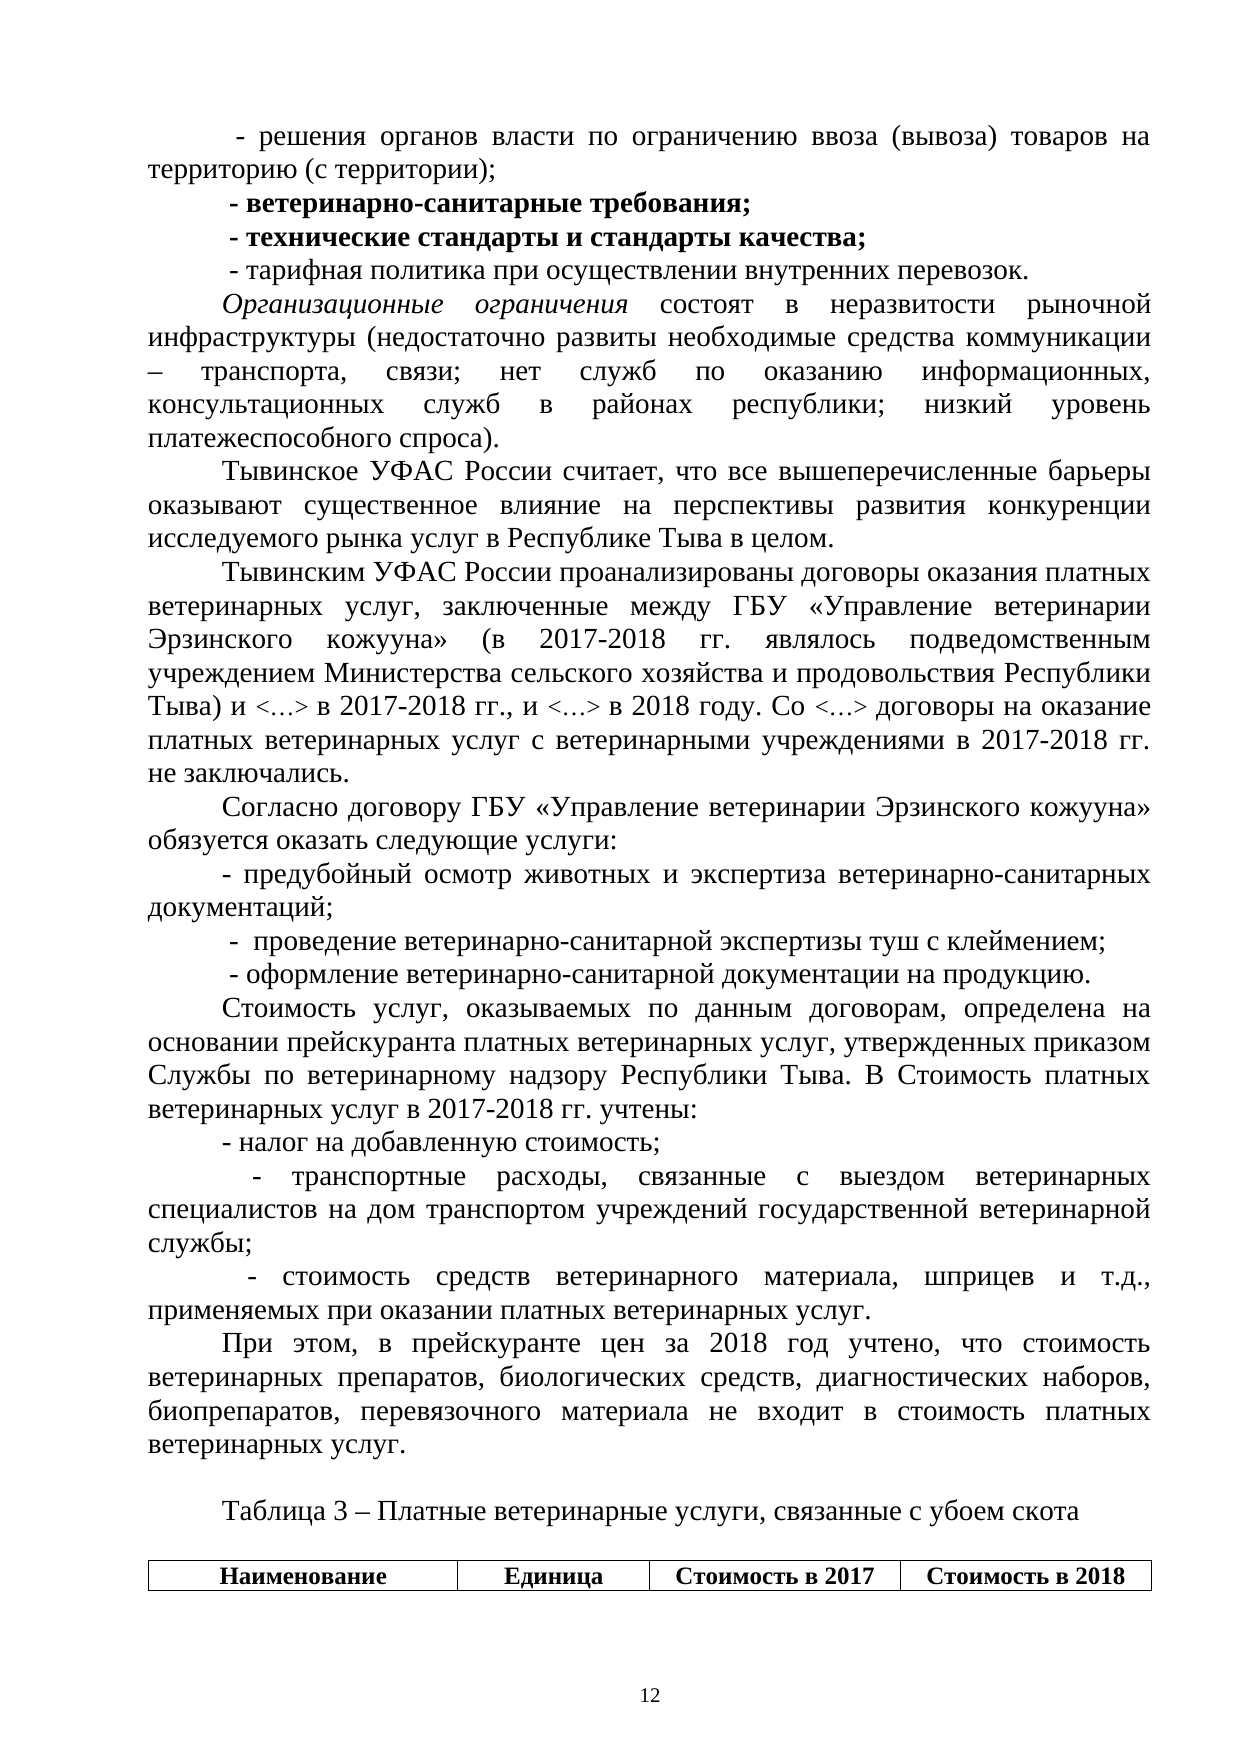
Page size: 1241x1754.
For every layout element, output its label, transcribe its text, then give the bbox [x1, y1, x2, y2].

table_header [901, 1561, 1151, 1590]
text Согласно договору ГБУ «Управление ветеринарии Эрзинского кожууна» обязуется оказать следующие услуги: [148, 789, 1152, 856]
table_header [650, 1561, 900, 1590]
text Стоимость услуг, оказываемых по данным договорам, определена на основании прейскуранта платных ветеринарных услуг, утвержденных приказом Службы по ветеринарному надзору Республики Тыва. В Стоимость платных ветеринарных услуг в 2017-2018 гг. учтены: [148, 990, 1152, 1124]
text Организационные ограничения состоят в неразвитости рыночной инфраструктуры (недостаточно развиты необходимые средства коммуникации – транспорта, связи; нет служб по оказанию информационных, консультационных служб в районах республики; низкий уровень платежеспособного спроса). [148, 286, 1152, 453]
text - проведение ветеринарно-санитарной экспертизы туш с клеймением; [148, 923, 1152, 957]
text - налог на добавленную стоимость; [148, 1124, 1152, 1158]
text - транспортные расходы, связанные с выездом ветеринарных специалистов на дом транспортом учреждений государственной ветеринарной службы; [148, 1158, 1152, 1258]
text - ветеринарно-санитарные требования; [148, 185, 1152, 219]
text Тывинское УФАС России считает, что все вышеперечисленные барьеры оказывают существенное влияние на перспективы развития конкуренции исследуемого рынка услуг в Республике Тыва в целом. [148, 453, 1152, 554]
text - тарифная политика при осуществлении внутренних перевозок. [148, 252, 1152, 286]
text - стоимость средств ветеринарного материала, шприцев и т.д., применяемых при оказании платных ветеринарных услуг. [148, 1258, 1152, 1326]
text Тывинским УФАС России проанализированы договоры оказания платных ветеринарных услуг, заключенные между ГБУ «Управление ветеринарии Эрзинского кожууна» (в 2017-2018 гг. являлось подведомственным учреждением Министерства сельского хозяйства и продовольствия Республики Тыва) и <…> в 2017-2018 гг., и <…> в 2018 году. Со <…> договоры на оказание платных ветеринарных услуг с ветеринарными учреждениями в 2017-2018 гг. не заключались. [148, 554, 1152, 789]
table_header Единица измерения [458, 1561, 649, 1590]
text Таблица 3 – Платные ветеринарные услуги, связанные с убоем скота [148, 1493, 1152, 1527]
text - решения органов власти по ограничению ввоза (вывоза) товаров на территорию (с территории); [148, 118, 1152, 185]
text - технические стандарты и стандарты качества; [148, 219, 1152, 252]
text - предубойный осмотр животных и экспертиза ветеринарно-санитарных документаций; [148, 856, 1152, 923]
text - оформление ветеринарно-санитарной документации на продукцию. [148, 957, 1152, 990]
text При этом, в прейскуранте цен за 2018 год учтено, что стоимость ветеринарных препаратов, биологических средств, диагностических наборов, биопрепаратов, перевязочного материала не входит в стоимость платных ветеринарных услуг. [148, 1326, 1152, 1460]
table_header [149, 1561, 457, 1590]
